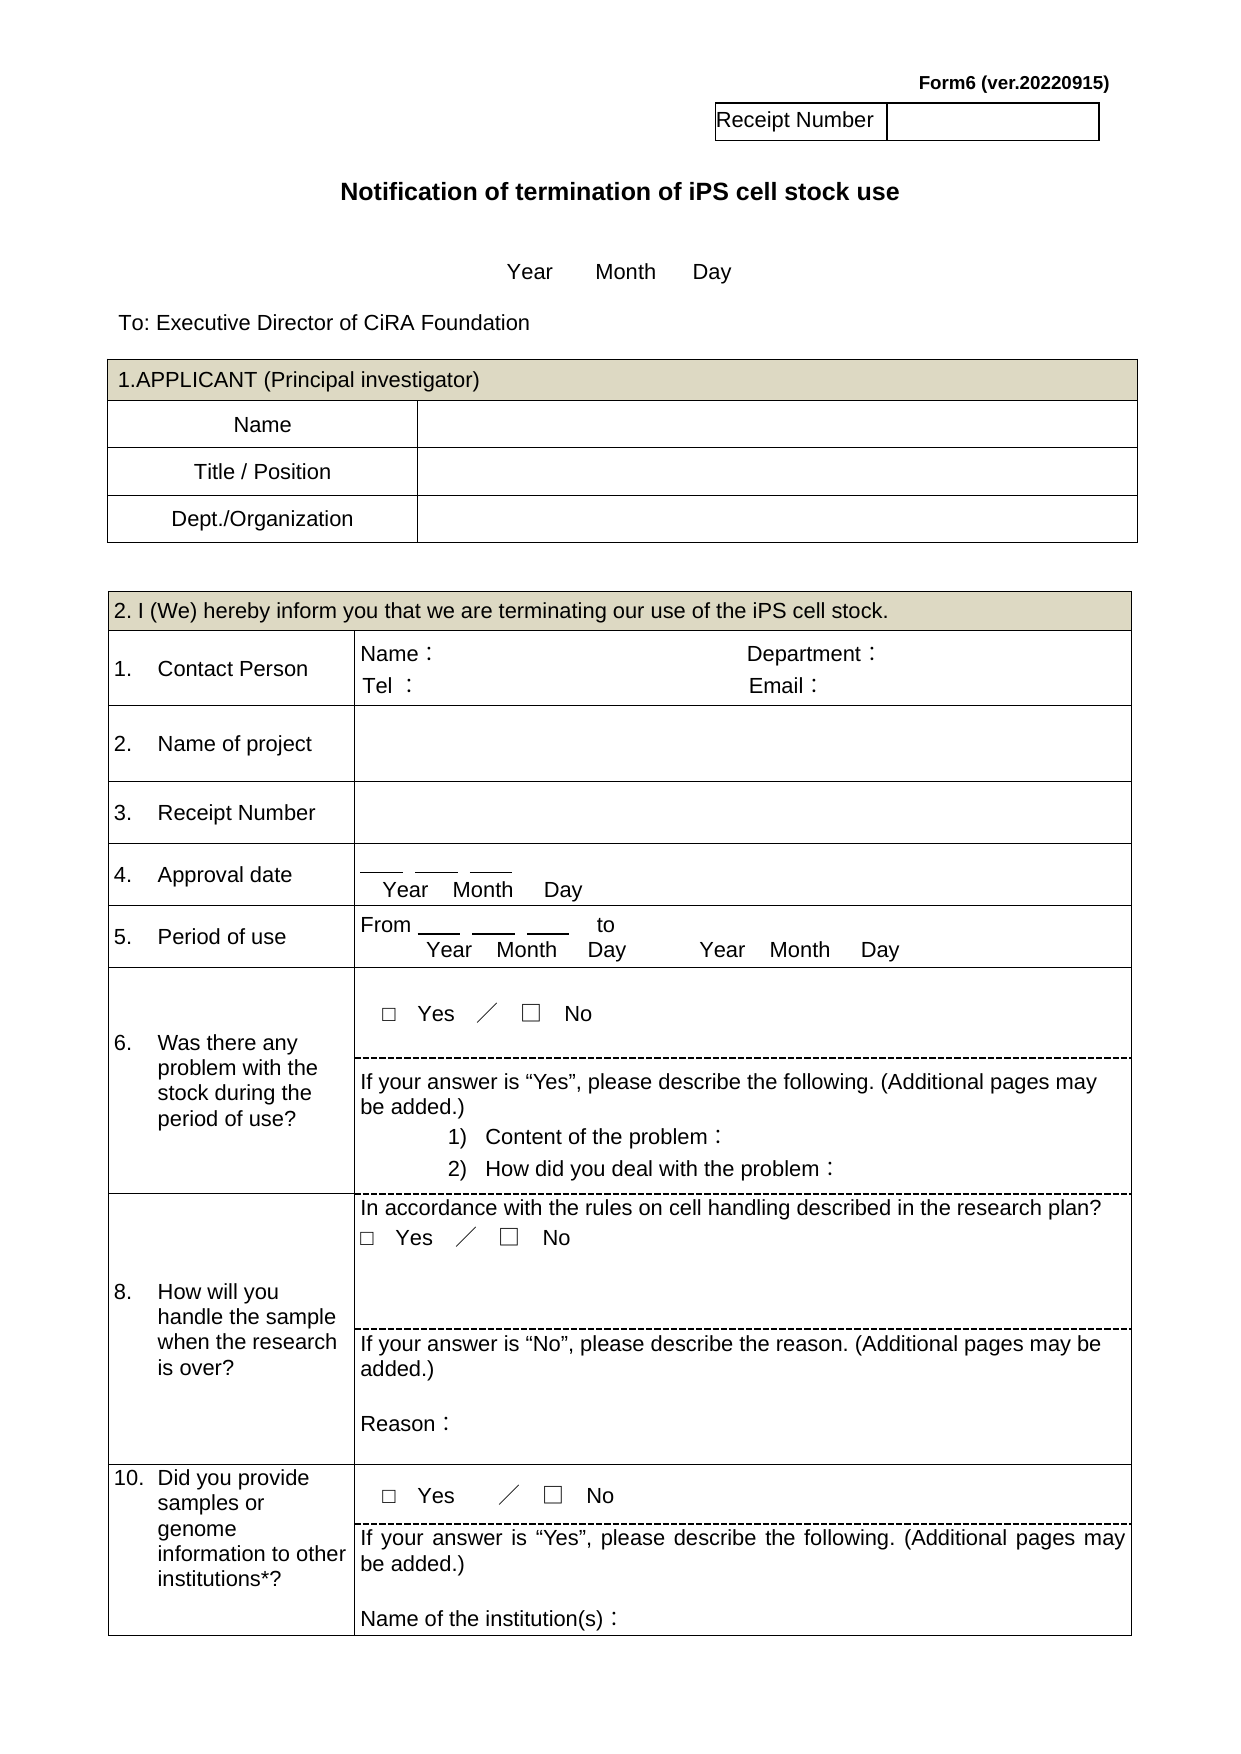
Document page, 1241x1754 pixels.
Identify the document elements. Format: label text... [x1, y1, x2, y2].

table_cell [355, 706, 1131, 781]
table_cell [355, 1523, 1131, 1635]
table_cell Receipt Number [109, 782, 354, 843]
text Year Month Day [118, 259, 1122, 284]
table_cell Title / Position [108, 448, 417, 494]
table_cell Name of project [109, 706, 354, 781]
table_cell Contact Person [109, 631, 354, 705]
table_cell If your answer is “Yes”, please describe the following. (Additional pages may be added.) Content of the problem： How did you deal with the problem： [355, 1057, 1131, 1192]
table_cell Period of use [109, 906, 354, 967]
table_header 2. I (We) hereby inform you that we are terminating our use of the iPS cell stock. [109, 592, 1131, 630]
text Notification of termination of iPS cell stock use [118, 176, 1122, 205]
table_cell Was there any problem with the stock during the period of use? [109, 968, 354, 1192]
table_cell □ Yes ／ □ No [355, 1465, 1131, 1523]
table_cell [355, 782, 1131, 843]
table_cell [418, 401, 1137, 447]
table_header 1.APPLICANT (Principal investigator) [108, 360, 1137, 400]
table_cell Dept./Organization [108, 496, 417, 542]
table_cell □ Yes ／ □ No [355, 968, 1131, 1057]
table_cell In accordance with the rules on cell handling described in the research plan? □ Yes ／ □ No [355, 1193, 1131, 1328]
table_cell Approval date [109, 844, 354, 905]
table_cell If your answer is “No”, please describe the reason. (Additional pages may be added.) Reason： [355, 1328, 1131, 1464]
table_cell From to Year Month Day Year Month Day [355, 906, 1131, 967]
table_cell [418, 448, 1137, 494]
table_cell Name [108, 401, 417, 447]
table_cell Year Month Day [355, 844, 1131, 905]
table_cell Name： Department： Tel ： Email： [355, 631, 1131, 705]
table_cell [418, 496, 1137, 542]
table_cell How will you handle the sample when the research is over? [109, 1194, 354, 1464]
table_cell Did you provide samples or genome information to other institutions*? * Includes collaborative research partners [109, 1465, 354, 1635]
text To: Executive Director of CiRA Foundation [118, 309, 1122, 334]
